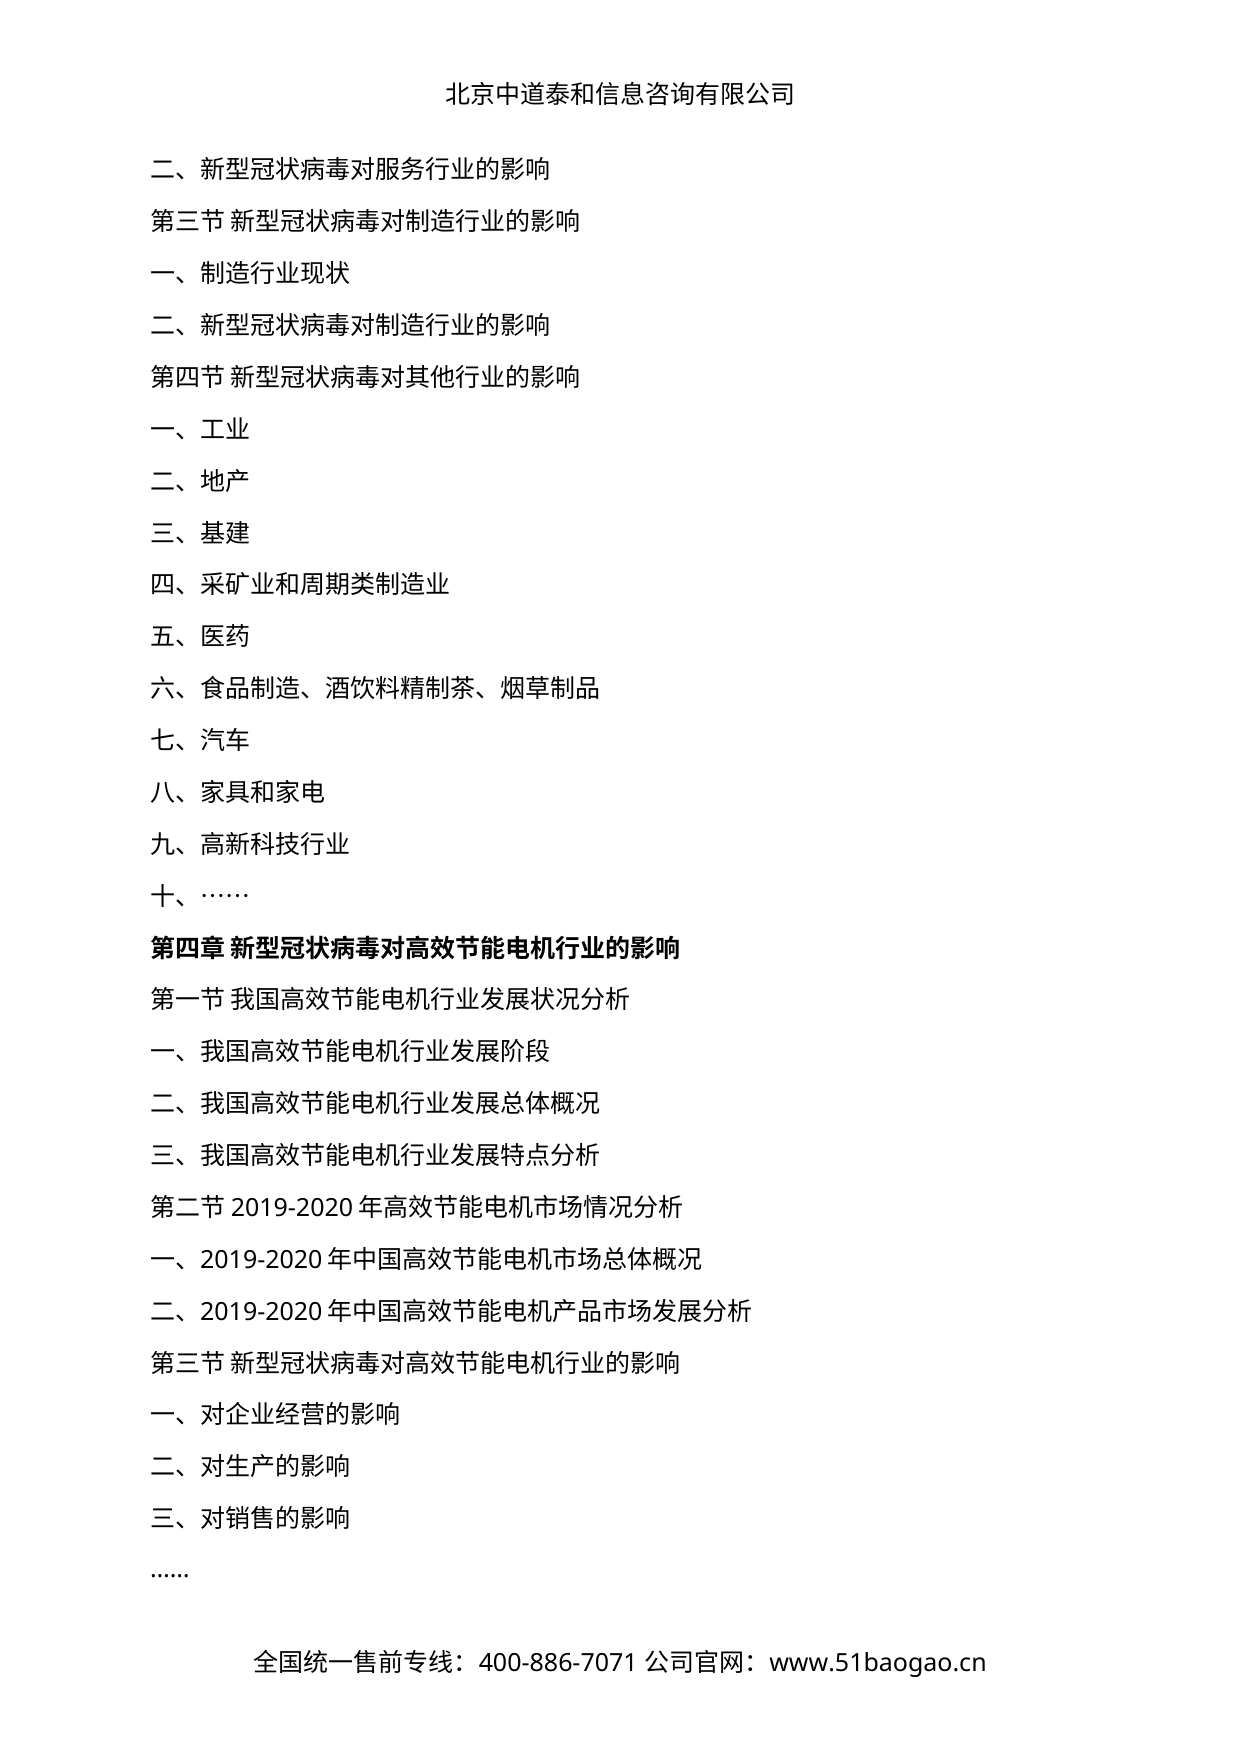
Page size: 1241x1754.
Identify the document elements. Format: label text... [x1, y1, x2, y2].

text 二、我国高效节能电机行业发展总体概况 [150, 1084, 1090, 1120]
text 二、对生产的影响 [150, 1447, 1090, 1483]
text 二、新型冠状病毒对制造行业的影响 [150, 306, 1090, 342]
text 六、食品制造、酒饮料精制茶、烟草制品 [150, 669, 1090, 705]
text 二、新型冠状病毒对服务行业的影响 [150, 150, 1090, 186]
text 五、医药 [150, 617, 1090, 653]
text 九、高新科技行业 [150, 824, 1090, 861]
text 二、地产 [150, 461, 1090, 497]
text 第四章 新型冠状病毒对高效节能电机行业的影响 [150, 928, 1090, 964]
text 三、我国高效节能电机行业发展特点分析 [150, 1136, 1090, 1172]
text 一、2019-2020年中国高效节能电机市场总体概况 [150, 1239, 1090, 1276]
text 一、我国高效节能电机行业发展阶段 [150, 1032, 1090, 1068]
text 一、工业 [150, 409, 1090, 446]
text 七、汽车 [150, 721, 1090, 757]
text 第二节 2019-2020年高效节能电机市场情况分析 [150, 1187, 1090, 1224]
text 二、2019-2020年中国高效节能电机产品市场发展分析 [150, 1291, 1090, 1327]
text 十、…… [150, 876, 1090, 912]
text 一、制造行业现状 [150, 254, 1090, 290]
text 八、家具和家电 [150, 772, 1090, 809]
text 第三节 新型冠状病毒对制造行业的影响 [150, 202, 1090, 238]
text 第四节 新型冠状病毒对其他行业的影响 [150, 357, 1090, 394]
text …… [150, 1551, 1090, 1585]
text 四、采矿业和周期类制造业 [150, 565, 1090, 601]
text 三、基建 [150, 513, 1090, 549]
text 第一节 我国高效节能电机行业发展状况分析 [150, 980, 1090, 1016]
text 第三节 新型冠状病毒对高效节能电机行业的影响 [150, 1343, 1090, 1379]
text 一、对企业经营的影响 [150, 1395, 1090, 1431]
text 三、对销售的影响 [150, 1499, 1090, 1535]
